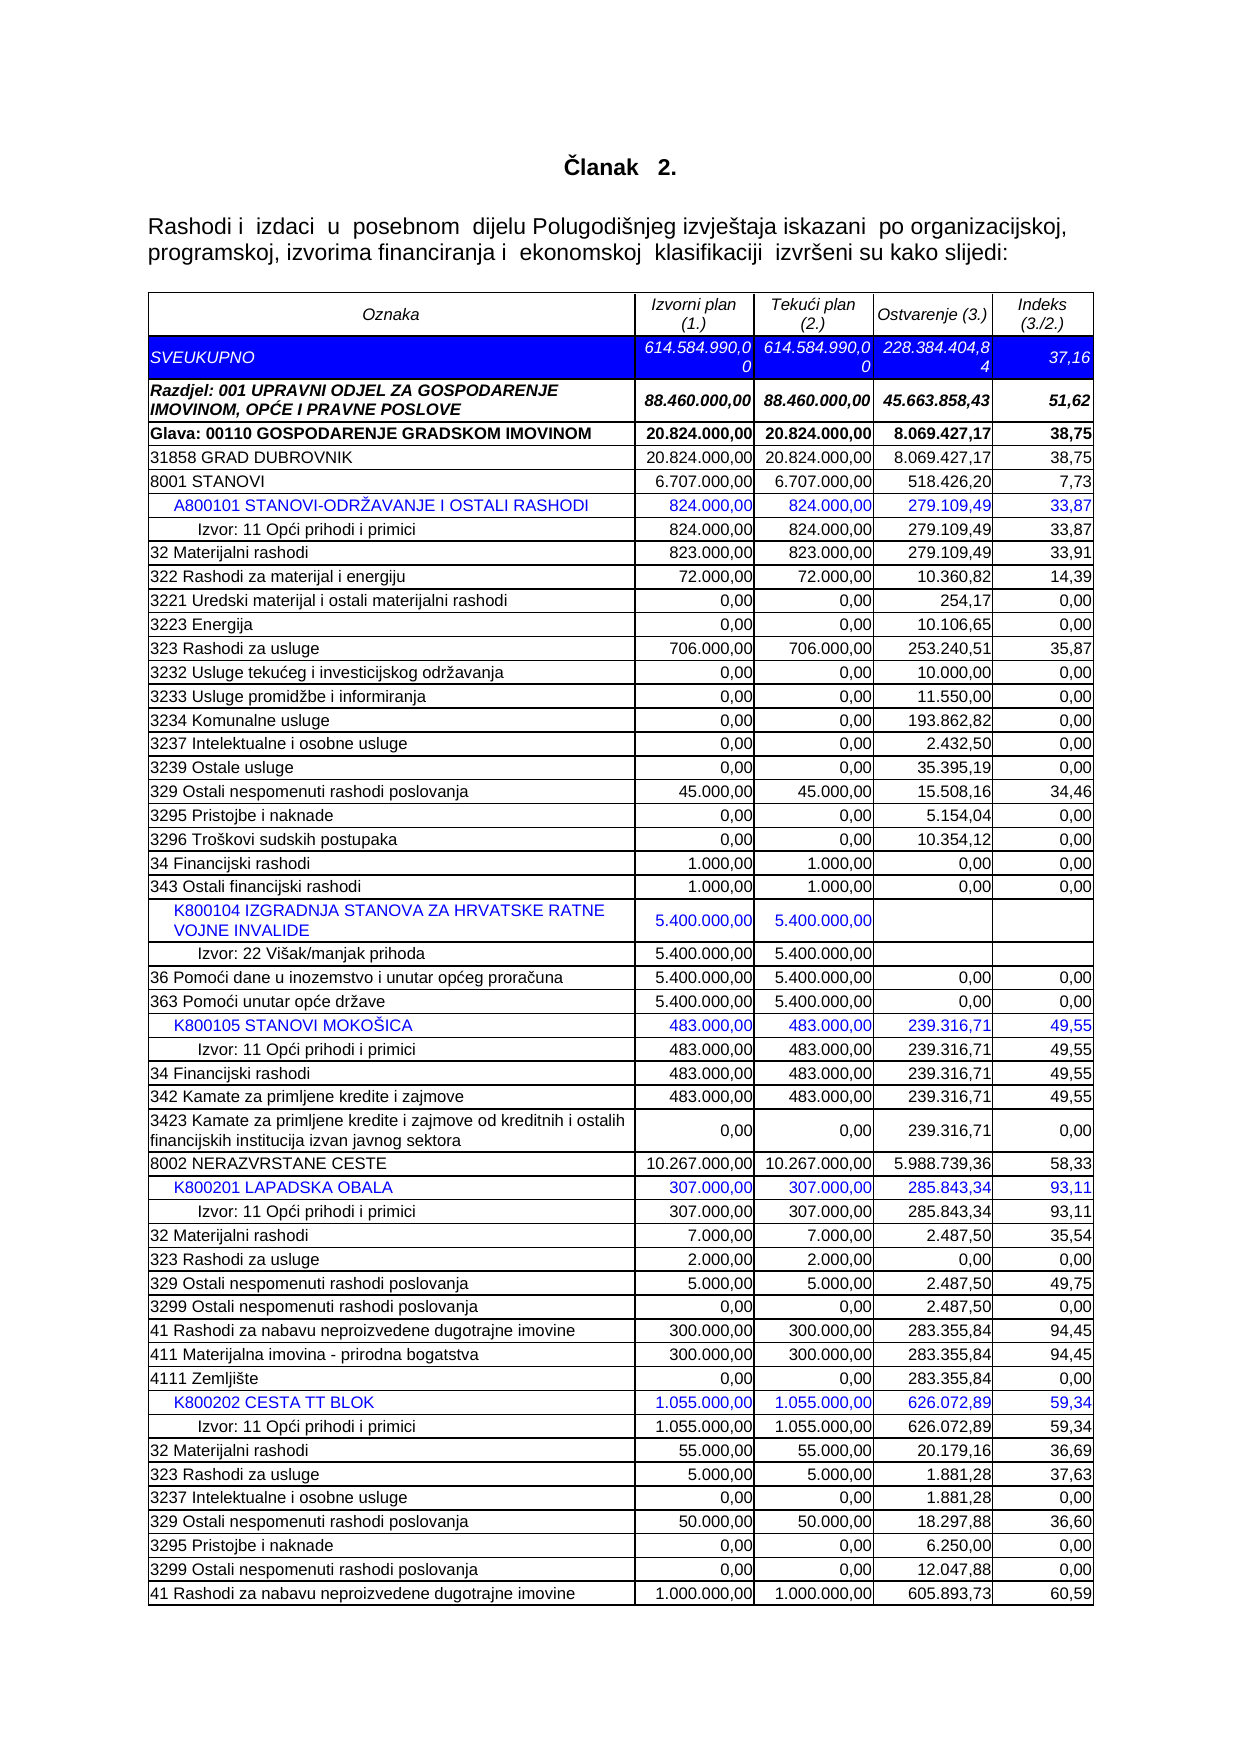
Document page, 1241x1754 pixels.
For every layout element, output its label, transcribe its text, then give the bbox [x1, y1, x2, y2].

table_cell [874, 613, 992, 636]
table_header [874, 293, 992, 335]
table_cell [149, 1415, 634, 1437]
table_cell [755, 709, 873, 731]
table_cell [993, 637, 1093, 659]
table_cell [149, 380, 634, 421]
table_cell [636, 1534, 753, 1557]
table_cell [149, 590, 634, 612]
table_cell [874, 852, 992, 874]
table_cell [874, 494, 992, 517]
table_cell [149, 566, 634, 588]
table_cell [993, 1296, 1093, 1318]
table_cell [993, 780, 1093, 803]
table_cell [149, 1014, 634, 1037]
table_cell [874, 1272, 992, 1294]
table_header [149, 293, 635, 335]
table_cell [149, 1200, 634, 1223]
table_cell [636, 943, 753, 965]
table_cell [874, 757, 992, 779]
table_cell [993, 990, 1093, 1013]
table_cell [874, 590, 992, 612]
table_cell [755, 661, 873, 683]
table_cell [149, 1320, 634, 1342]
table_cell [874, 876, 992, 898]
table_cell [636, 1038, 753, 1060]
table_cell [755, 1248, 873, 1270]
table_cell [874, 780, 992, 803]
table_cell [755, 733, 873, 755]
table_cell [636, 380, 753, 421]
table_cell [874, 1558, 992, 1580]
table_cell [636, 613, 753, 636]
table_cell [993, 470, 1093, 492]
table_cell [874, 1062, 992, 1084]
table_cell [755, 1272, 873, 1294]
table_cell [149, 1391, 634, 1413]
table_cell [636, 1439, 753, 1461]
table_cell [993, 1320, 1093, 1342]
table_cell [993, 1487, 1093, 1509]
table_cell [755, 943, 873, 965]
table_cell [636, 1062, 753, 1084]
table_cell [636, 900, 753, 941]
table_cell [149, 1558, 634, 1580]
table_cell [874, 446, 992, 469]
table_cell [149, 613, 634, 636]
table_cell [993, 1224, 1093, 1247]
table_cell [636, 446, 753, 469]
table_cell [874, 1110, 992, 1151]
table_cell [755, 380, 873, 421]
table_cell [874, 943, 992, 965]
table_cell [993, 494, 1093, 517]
text Članak 2. [148, 154, 1093, 180]
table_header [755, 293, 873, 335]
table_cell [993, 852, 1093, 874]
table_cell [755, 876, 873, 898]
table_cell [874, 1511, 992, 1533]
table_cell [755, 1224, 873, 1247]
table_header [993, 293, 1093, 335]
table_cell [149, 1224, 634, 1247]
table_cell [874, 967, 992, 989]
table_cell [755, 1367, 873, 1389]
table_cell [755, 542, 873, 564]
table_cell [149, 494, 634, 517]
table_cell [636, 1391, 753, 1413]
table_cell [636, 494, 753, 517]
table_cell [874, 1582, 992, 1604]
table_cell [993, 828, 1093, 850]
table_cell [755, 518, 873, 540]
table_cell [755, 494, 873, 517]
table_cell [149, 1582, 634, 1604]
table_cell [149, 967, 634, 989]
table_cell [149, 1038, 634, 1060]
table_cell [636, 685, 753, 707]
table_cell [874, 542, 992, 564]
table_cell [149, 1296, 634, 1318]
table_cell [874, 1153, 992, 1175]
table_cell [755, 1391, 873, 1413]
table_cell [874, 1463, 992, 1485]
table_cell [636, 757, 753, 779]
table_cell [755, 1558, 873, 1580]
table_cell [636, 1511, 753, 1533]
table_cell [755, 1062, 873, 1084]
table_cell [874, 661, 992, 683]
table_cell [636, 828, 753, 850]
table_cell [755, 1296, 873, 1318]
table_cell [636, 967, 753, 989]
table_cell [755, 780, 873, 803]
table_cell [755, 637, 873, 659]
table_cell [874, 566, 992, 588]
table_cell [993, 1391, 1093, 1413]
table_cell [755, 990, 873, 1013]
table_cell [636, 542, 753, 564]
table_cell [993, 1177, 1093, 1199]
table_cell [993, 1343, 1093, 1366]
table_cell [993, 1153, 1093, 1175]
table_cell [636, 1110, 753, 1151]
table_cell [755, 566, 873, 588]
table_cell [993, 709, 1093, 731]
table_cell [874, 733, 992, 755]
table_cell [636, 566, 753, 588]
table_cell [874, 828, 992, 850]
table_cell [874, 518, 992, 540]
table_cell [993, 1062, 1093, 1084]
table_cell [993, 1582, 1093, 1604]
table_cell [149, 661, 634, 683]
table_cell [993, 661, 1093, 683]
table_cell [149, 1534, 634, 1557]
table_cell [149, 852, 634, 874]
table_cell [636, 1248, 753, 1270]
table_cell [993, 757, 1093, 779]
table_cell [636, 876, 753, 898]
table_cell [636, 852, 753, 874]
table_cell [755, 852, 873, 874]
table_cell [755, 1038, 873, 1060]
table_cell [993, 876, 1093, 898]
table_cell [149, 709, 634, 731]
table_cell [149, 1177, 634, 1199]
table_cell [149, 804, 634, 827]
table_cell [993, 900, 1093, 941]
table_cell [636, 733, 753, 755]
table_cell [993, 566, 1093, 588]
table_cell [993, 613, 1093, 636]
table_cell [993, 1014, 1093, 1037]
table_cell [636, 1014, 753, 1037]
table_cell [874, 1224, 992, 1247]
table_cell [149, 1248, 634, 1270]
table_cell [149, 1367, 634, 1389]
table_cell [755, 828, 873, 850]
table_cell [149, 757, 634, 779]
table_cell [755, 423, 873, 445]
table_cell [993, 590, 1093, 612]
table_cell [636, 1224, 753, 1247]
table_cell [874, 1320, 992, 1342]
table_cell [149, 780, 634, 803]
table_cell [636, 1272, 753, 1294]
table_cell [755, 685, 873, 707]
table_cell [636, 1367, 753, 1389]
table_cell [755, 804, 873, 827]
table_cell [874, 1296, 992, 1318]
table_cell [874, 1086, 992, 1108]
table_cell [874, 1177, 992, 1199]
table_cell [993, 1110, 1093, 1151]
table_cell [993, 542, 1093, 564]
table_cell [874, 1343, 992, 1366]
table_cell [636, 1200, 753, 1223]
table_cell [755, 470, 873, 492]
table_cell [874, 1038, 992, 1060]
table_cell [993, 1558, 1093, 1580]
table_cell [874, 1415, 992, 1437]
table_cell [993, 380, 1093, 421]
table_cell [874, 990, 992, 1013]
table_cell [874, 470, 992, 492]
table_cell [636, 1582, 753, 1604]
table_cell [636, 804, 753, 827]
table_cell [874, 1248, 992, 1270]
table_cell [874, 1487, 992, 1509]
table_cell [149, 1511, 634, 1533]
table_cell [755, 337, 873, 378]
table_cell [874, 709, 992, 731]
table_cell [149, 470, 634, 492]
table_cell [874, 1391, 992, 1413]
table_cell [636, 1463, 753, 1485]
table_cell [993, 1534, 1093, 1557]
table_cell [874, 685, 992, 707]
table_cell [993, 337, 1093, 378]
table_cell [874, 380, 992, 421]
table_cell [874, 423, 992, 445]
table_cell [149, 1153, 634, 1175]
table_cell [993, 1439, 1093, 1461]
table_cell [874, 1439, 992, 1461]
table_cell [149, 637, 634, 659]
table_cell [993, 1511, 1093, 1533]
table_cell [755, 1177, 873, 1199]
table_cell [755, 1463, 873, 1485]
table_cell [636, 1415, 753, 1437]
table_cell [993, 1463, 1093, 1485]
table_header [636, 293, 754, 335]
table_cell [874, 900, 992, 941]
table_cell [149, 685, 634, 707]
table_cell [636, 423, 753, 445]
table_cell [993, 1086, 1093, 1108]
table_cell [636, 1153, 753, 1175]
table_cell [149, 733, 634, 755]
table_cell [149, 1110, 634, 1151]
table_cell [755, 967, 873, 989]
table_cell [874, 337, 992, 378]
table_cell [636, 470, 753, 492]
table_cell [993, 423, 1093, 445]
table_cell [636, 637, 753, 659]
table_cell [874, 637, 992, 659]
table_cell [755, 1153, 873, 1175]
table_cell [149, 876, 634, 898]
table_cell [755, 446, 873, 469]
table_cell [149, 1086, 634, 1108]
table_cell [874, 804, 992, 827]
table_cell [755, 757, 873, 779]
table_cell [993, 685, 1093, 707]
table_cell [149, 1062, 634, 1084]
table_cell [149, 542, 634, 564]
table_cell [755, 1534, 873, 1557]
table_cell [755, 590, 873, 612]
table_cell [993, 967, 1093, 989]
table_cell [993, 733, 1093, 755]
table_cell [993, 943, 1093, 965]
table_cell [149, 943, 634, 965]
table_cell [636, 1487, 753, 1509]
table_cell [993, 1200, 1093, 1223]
text Rashodi i izdaci u posebnom dijelu Polugodišnjeg izvještaja iskazani po organizacijskoj, programskoj, izvorima financiranja i ekonomskoj klasifikaciji izvršeni su kako slijedi: [148, 213, 1093, 266]
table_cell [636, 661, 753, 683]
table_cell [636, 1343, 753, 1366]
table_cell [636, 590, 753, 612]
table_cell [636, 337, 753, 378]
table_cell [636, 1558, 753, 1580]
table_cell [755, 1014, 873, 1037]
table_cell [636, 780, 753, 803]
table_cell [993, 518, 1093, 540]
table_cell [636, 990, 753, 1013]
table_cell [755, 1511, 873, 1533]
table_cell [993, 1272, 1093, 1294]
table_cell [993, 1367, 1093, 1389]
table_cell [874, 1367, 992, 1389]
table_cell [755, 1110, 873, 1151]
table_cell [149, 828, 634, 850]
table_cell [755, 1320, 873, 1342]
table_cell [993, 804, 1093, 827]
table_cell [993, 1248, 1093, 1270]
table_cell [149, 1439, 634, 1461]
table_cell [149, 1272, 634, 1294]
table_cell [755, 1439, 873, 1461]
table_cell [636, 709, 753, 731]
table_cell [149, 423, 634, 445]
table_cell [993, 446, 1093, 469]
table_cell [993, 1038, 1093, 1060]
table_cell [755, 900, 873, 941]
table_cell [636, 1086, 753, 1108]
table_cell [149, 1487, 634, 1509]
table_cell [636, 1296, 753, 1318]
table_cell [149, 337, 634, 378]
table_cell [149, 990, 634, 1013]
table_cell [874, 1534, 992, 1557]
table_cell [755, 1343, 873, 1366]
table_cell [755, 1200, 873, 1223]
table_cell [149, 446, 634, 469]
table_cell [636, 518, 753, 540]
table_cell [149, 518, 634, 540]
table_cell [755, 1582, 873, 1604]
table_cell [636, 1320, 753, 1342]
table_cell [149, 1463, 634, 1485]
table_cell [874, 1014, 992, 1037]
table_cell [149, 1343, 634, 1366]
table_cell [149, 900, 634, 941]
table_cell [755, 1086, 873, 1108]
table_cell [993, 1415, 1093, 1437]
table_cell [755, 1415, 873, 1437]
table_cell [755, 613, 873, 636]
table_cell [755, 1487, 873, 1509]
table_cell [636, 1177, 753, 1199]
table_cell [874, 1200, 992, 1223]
